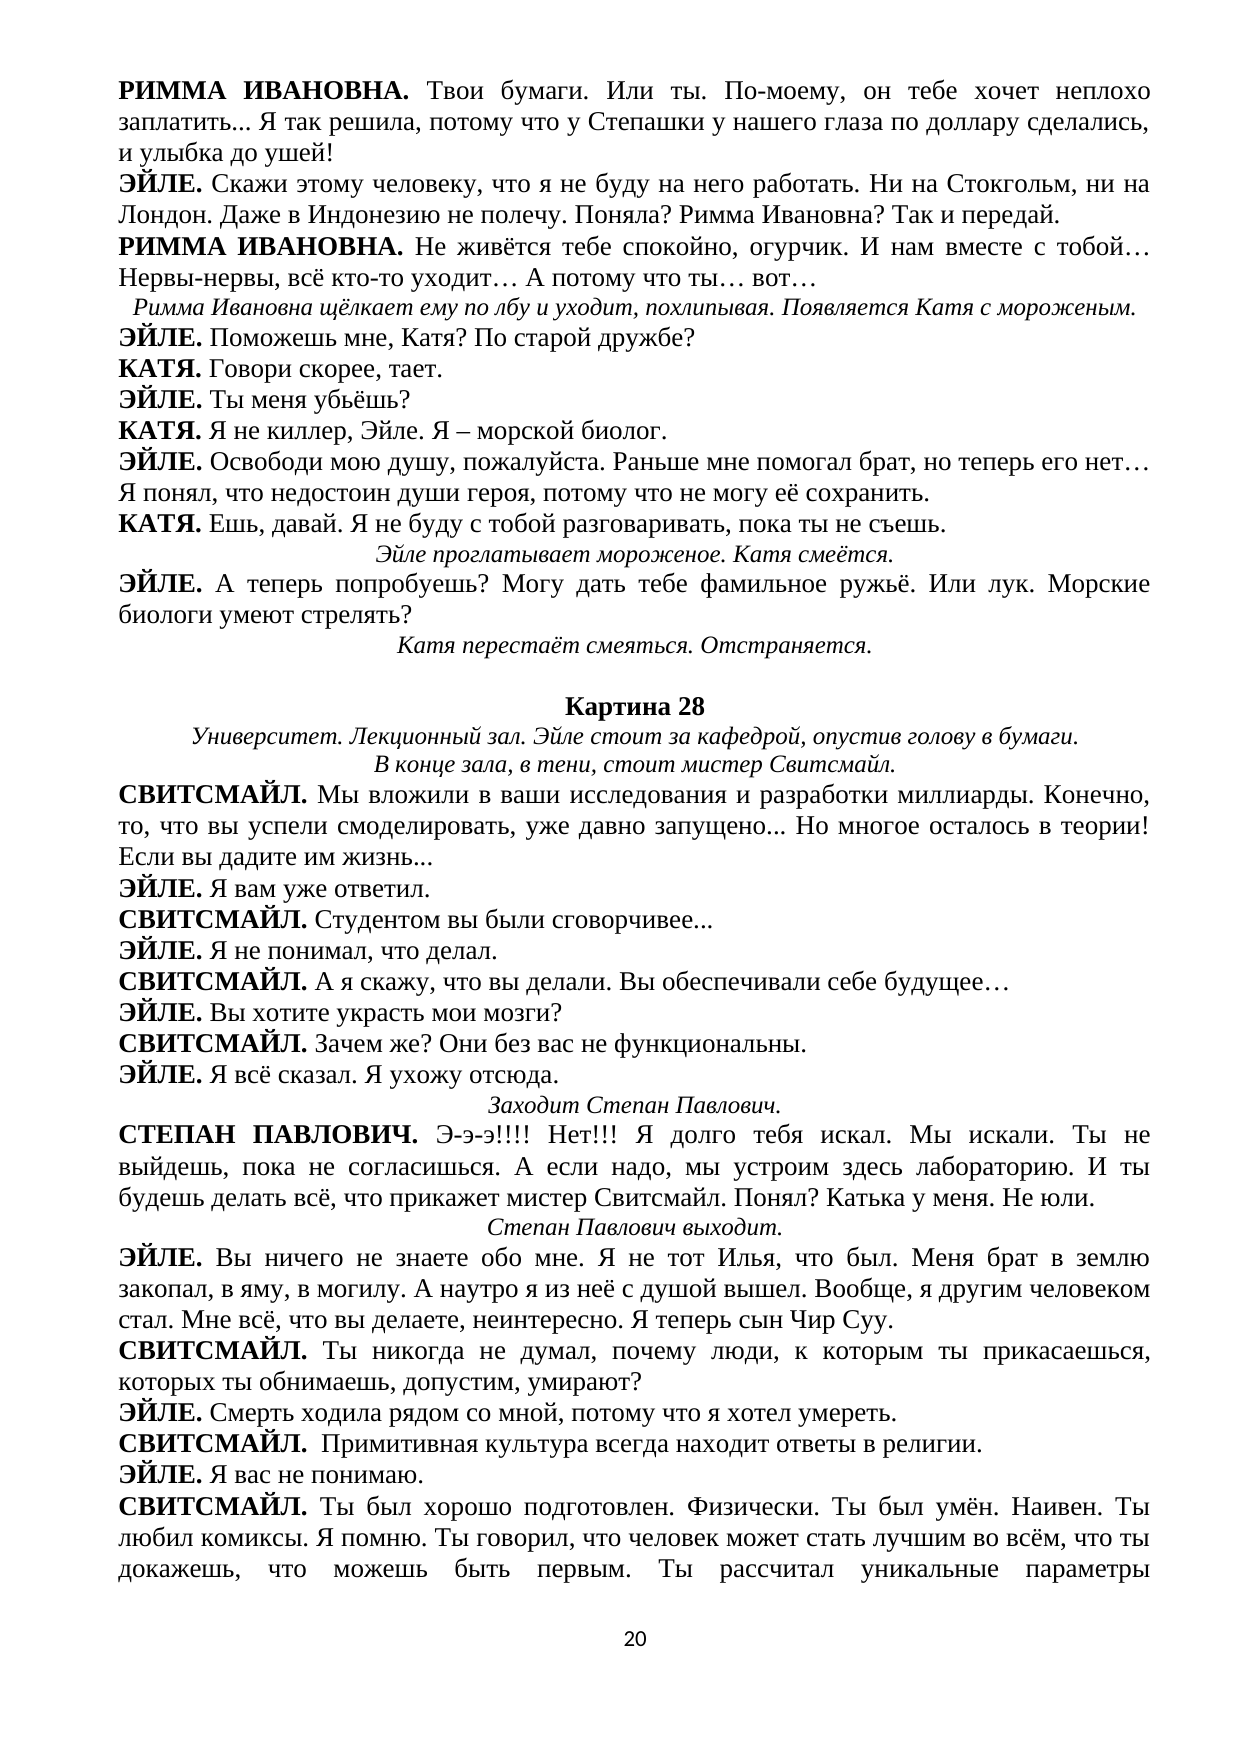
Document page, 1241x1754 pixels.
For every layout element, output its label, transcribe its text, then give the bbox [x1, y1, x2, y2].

text СВИТСМАЙЛ. Примитивная культура всегда находит ответы в религии. [118, 1427, 1152, 1459]
text ЭЙЛЕ. Я не понимал, что делал. [118, 934, 1152, 965]
text ЭЙЛЕ. Я вам уже ответил. [118, 872, 1152, 903]
text КАТЯ. Я не киллер, Эйле. Я – морской биолог. [118, 414, 1152, 445]
text Степан Павлович выходит. [118, 1212, 1152, 1241]
text ЭЙЛЕ. Смерть ходила рядом со мной, потому что я хотел умереть. [118, 1396, 1152, 1427]
text Римма Ивановна щёлкает ему по лбу и уходит, похлипывая. Появляется Катя с мороженым. [118, 292, 1152, 321]
text ЭЙЛЕ. А теперь попробуешь? Могу дать тебе фамильное ружьё. Или лук. Морские биологи умеют стрелять? [118, 567, 1152, 630]
text СВИТСМАЙЛ. Ты никогда не думал, почему люди, к которым ты прикасаешься, которых ты обнимаешь, допустим, умирают? [118, 1334, 1152, 1396]
text В конце зала, в тени, стоит мистер Свитсмайл. [118, 749, 1152, 778]
text Заходит Степан Павлович. [118, 1090, 1152, 1118]
text ЭЙЛЕ. Освободи мою душу, пожалуйста. Раньше мне помогал брат, но теперь его нет… Я понял, что недостоин души героя, потому что не могу её сохранить. [118, 445, 1152, 507]
text СВИТСМАЙЛ. А я скажу, что вы делали. Вы обеспечивали себе будущее… [118, 965, 1152, 996]
text СТЕПАН ПАВЛОВИЧ. Э-э-э!!!! Нет!!! Я долго тебя искал. Мы искали. Ты не выйдешь, пока не согласишься. А если надо, мы устроим здесь лабораторию. И ты будешь делать всё, что прикажет мистер Свитсмайл. Понял? Катька у меня. Не юли. [118, 1118, 1152, 1212]
text СВИТСМАЙЛ. Зачем же? Они без вас не функциональны. [118, 1027, 1152, 1058]
text КАТЯ. Говори скорее, тает. [118, 352, 1152, 383]
text РИММА ИВАНОВНА. Не живётся тебе спокойно, огурчик. И нам вместе с тобой… Нервы-нервы, всё кто-то уходит… А потому что ты… вот… [118, 229, 1152, 292]
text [118, 1490, 1152, 1583]
text Эйле проглатывает мороженое. Катя смеётся. [118, 539, 1152, 567]
text Катя перестаёт смеяться. Отстраняется. [118, 630, 1152, 658]
text ЭЙЛЕ. Поможешь мне, Катя? По старой дружбе? [118, 321, 1152, 352]
text ЭЙЛЕ. Я всё сказал. Я ухожу отсюда. [118, 1058, 1152, 1090]
text Картина 28 [118, 689, 1152, 721]
text ЭЙЛЕ. Вы хотите украсть мои мозги? [118, 996, 1152, 1027]
text Университет. Лекционный зал. Эйле стоит за кафедрой, опустив голову в бумаги. [118, 721, 1152, 749]
text ЭЙЛЕ. Вы ничего не знаете обо мне. Я не тот Илья, что был. Меня брат в землю закопал, в яму, в могилу. А наутро я из неё с душой вышел. Вообще, я другим человеком стал. Мне всё, что вы делаете, неинтересно. Я теперь сын Чир Суу. [118, 1241, 1152, 1334]
text КАТЯ. Ешь, давай. Я не буду с тобой разговаривать, пока ты не съешь. [118, 507, 1152, 539]
text ЭЙЛЕ. Ты меня убьёшь? [118, 383, 1152, 414]
text РИММА ИВАНОВНА. Твои бумаги. Или ты. По-моему, он тебе хочет неплохо заплатить... Я так решила, потому что у Степашки у нашего глаза по доллару сделались, и улыбка до ушей! [118, 74, 1152, 167]
text СВИТСМАЙЛ. Студентом вы были сговорчивее... [118, 903, 1152, 934]
text ЭЙЛЕ. Скажи этому человеку, что я не буду на него работать. Ни на Стокгольм, ни на Лондон. Даже в Индонезию не полечу. Поняла? Римма Ивановна? Так и передай. [118, 167, 1152, 229]
text ЭЙЛЕ. Я вас не понимаю. [118, 1459, 1152, 1490]
text СВИТСМАЙЛ. Мы вложили в ваши исследования и разработки миллиарды. Конечно, то, что вы успели смоделировать, уже давно запущено... Но многое осталось в теории! Если вы дадите им жизнь... [118, 778, 1152, 872]
